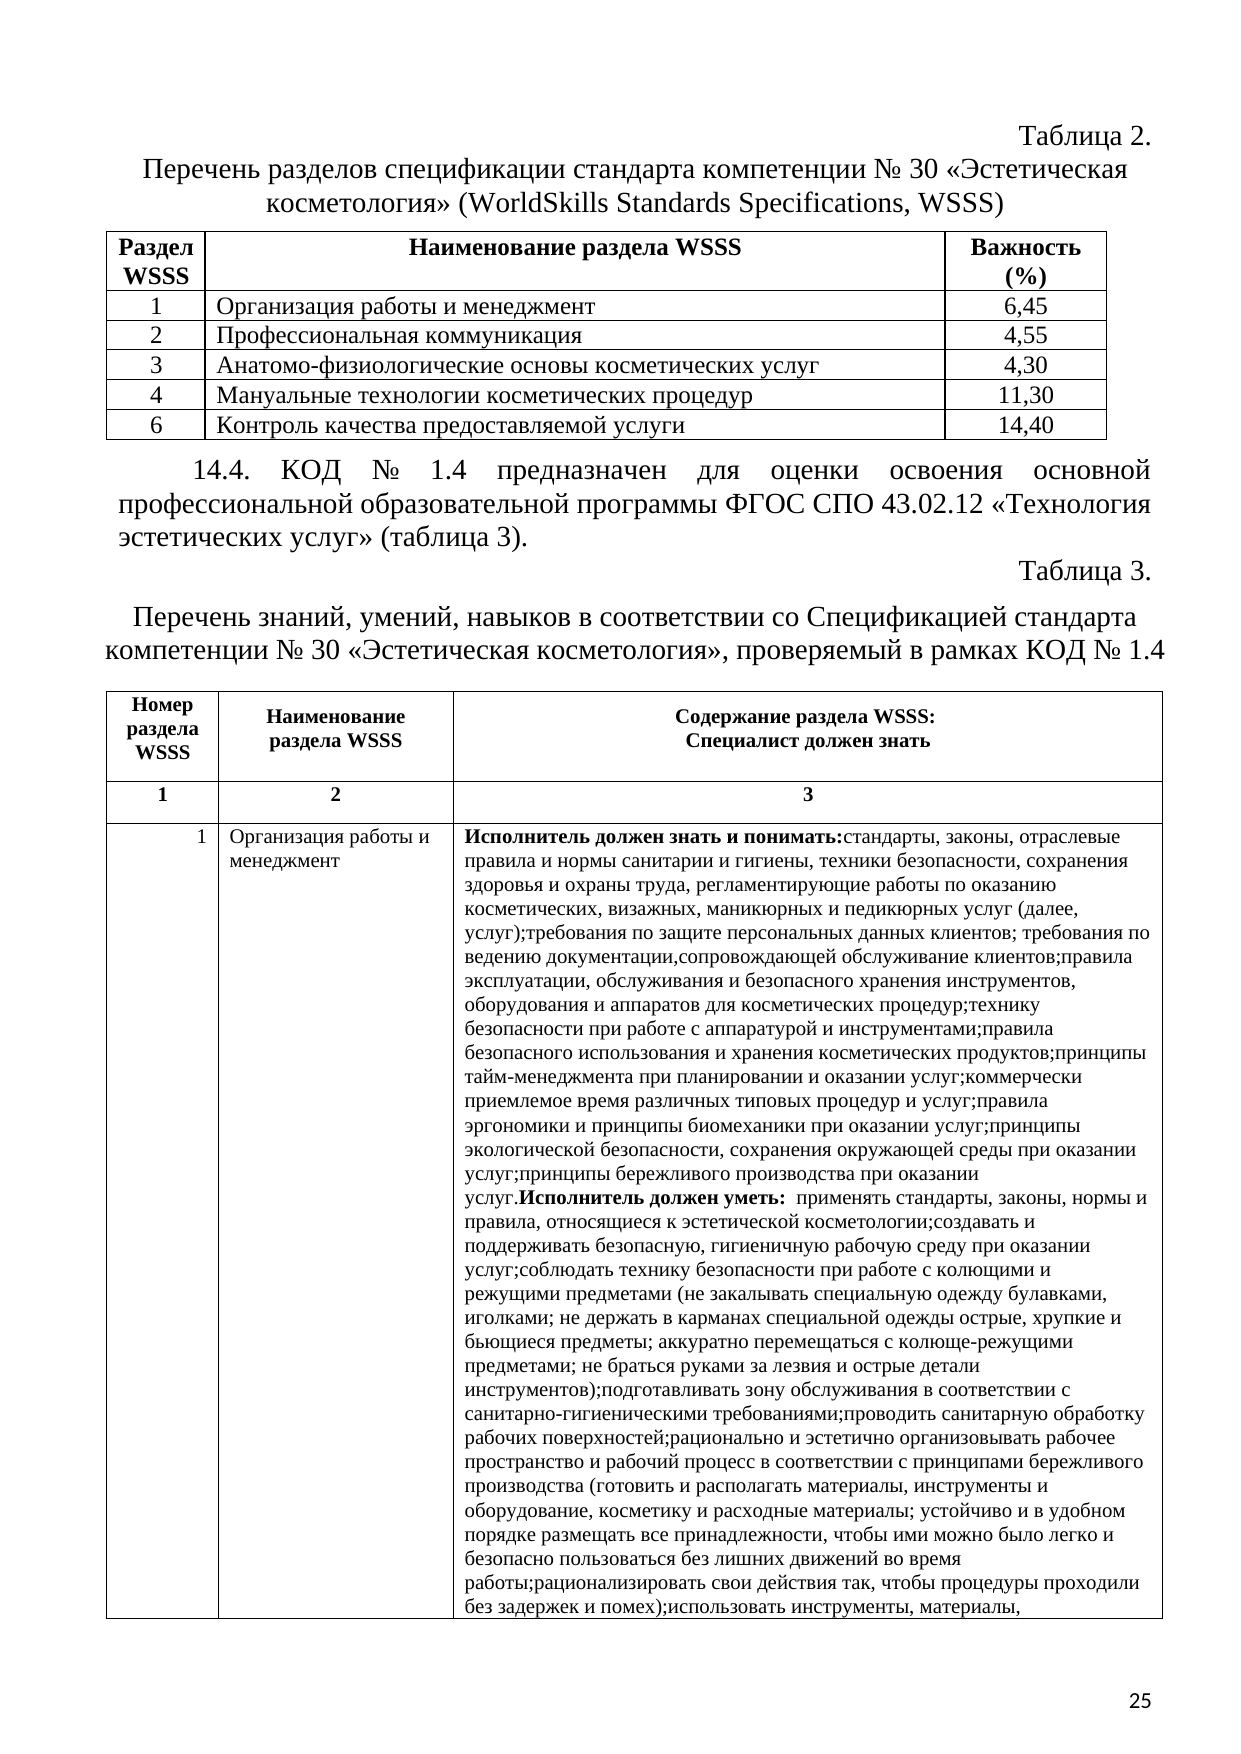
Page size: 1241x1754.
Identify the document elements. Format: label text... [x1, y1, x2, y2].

table_cell 4 [107, 380, 204, 409]
table_header Наименование раздела WSSS [206, 232, 944, 290]
table_header Раздел WSSS [107, 232, 204, 290]
text Перечень разделов спецификации стандарта компетенции № 30 «Эстетическая косметология» (WorldSkills Standards Specifications, WSSS) [118, 152, 1152, 219]
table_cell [454, 824, 1162, 1618]
table_header Наименование раздела WSSS [219, 692, 453, 781]
table_cell 4,55 [946, 321, 1106, 349]
table_cell 4,30 [946, 350, 1106, 379]
table_cell 1 [107, 291, 204, 319]
table_header Содержание раздела WSSS: Специалист должен знать [454, 692, 1162, 781]
table_cell 1 [107, 782, 218, 823]
text Таблица 2. [118, 118, 1152, 152]
table_cell 6,45 [946, 291, 1106, 319]
text Перечень знаний, умений, навыков в соответствии со Спецификацией стандарта компетенции № 30 «Эстетическая косметология», проверяемый в рамках КОД № 1.4 [103, 599, 1166, 666]
table_header Номер раздела WSSS [107, 692, 218, 781]
table_cell 1 [107, 824, 218, 1618]
table_cell 14,40 [946, 410, 1106, 439]
table_cell Организация работы и менеджмент [206, 291, 944, 319]
text Таблица 3. [118, 553, 1152, 586]
table_cell 2 [219, 782, 453, 823]
table_cell 3 [454, 782, 1162, 823]
table_cell Анатомо-физиологические основы косметических услуг [206, 350, 944, 379]
table_cell 3 [107, 350, 204, 379]
text 14.4. КОД № 1.4 предназначен для оценки освоения основной профессиональной образовательной программы ФГОС СПО 43.02.12 «Технология эстетических услуг» (таблица 3). [118, 452, 1152, 553]
table_cell Профессиональная коммуникация [206, 321, 944, 349]
table_cell 2 [107, 321, 204, 349]
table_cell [219, 824, 453, 1618]
table_cell 6 [107, 410, 204, 439]
table_header Важность (%) [946, 232, 1106, 290]
table_cell Контроль качества предоставляемой услуги [206, 410, 944, 439]
table_cell Мануальные технологии косметических процедур [206, 380, 944, 409]
table_cell 11,30 [946, 380, 1106, 409]
